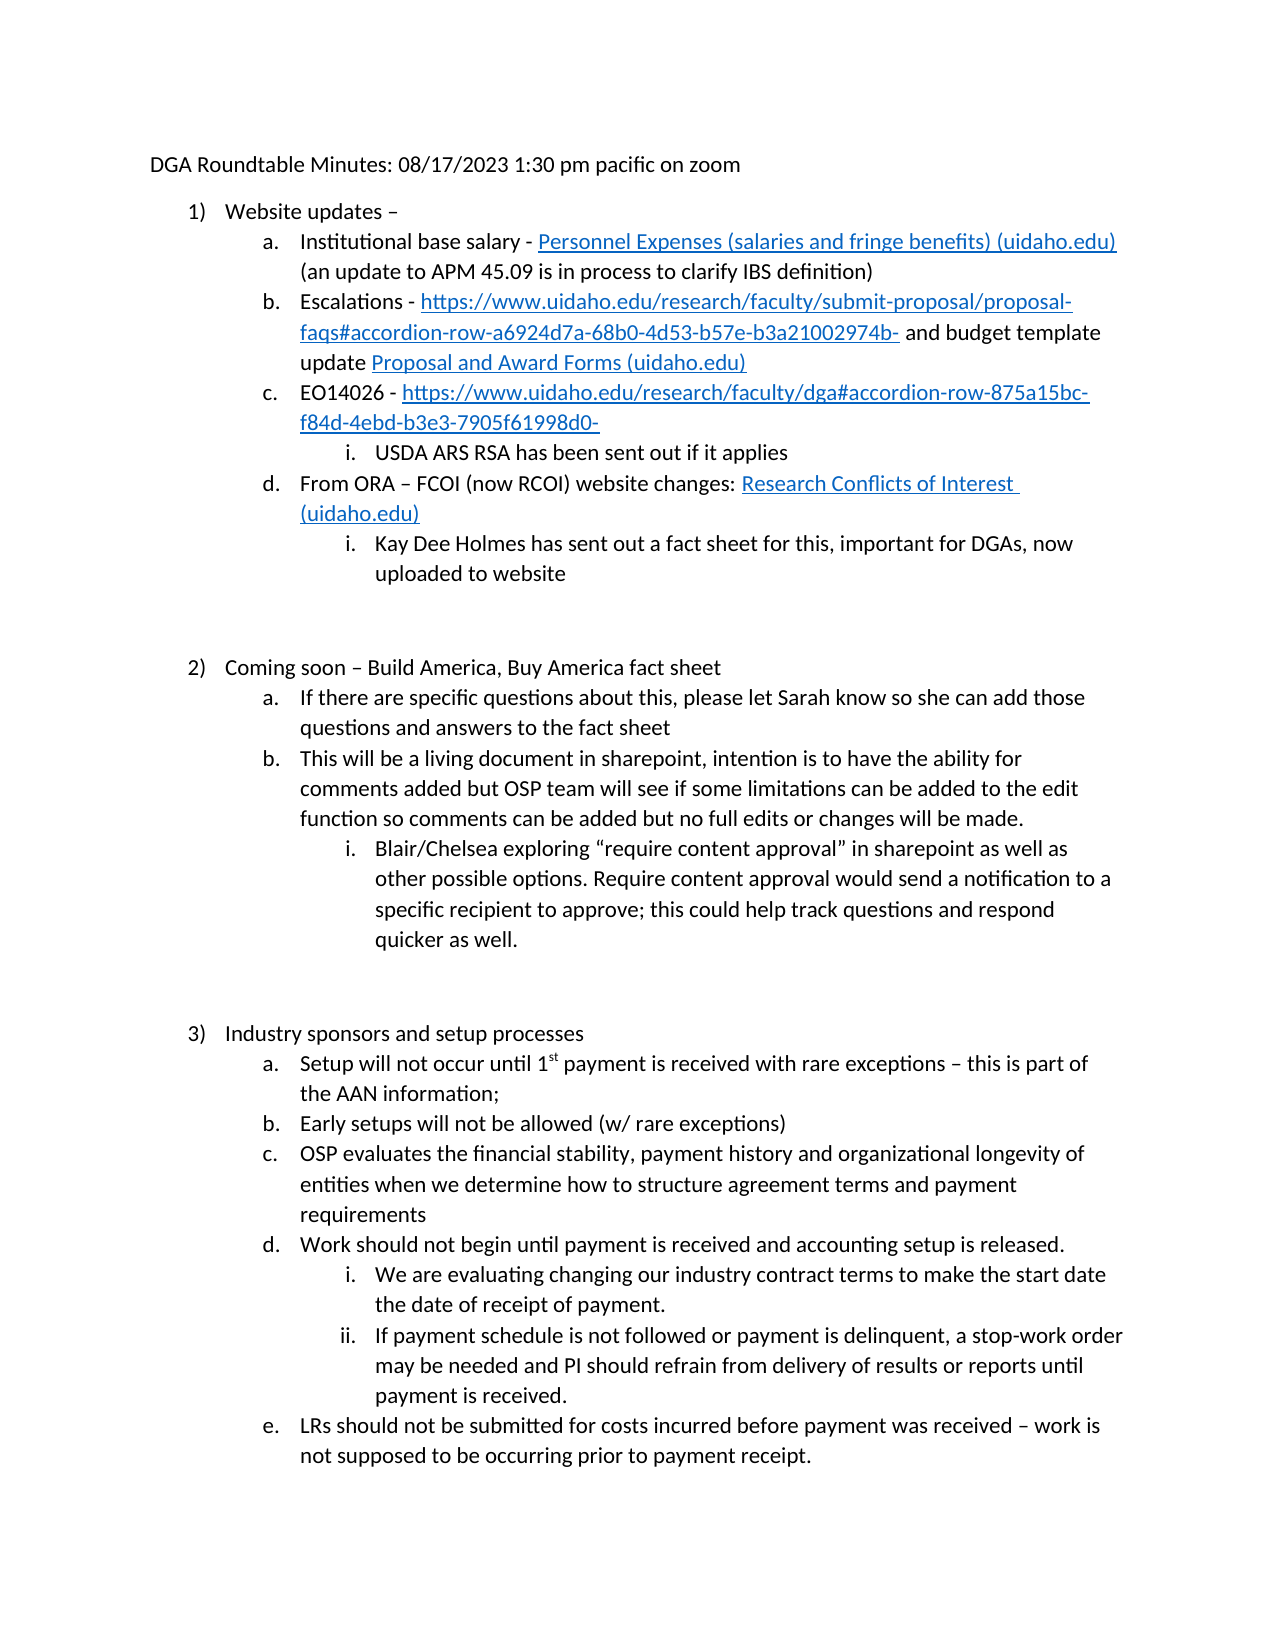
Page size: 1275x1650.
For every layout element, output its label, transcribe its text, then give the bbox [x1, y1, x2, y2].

list EO14026 - https://www.uidaho.edu/research/faculty/dga#accordion-row-875a15bc-f84d-4ebd-b3e3-7905f61998d0- [262, 378, 1125, 436]
text DGA Roundtable Minutes: 08/17/2023 1:30 pm pacific on zoom [150, 150, 1125, 178]
list Institutional base salary - Personnel Expenses (salaries and fringe benefits) (uidaho.edu) (an update to APM 45.09 is in process to clarify IBS definition) [262, 227, 1125, 285]
list OSP evaluates the financial stability, payment history and organizational longevity of entities when we determine how to structure agreement terms and payment requirements [262, 1139, 1125, 1228]
list Work should not begin until payment is received and accounting setup is released. [262, 1230, 1125, 1258]
list Coming soon – Build America, Buy America fact sheet [187, 653, 1125, 681]
list From ORA – FCOI (now RCOI) website changes: Research Conflicts of Interest (uidaho.edu) [262, 469, 1125, 527]
list Escalations - https://www.uidaho.edu/research/faculty/submit-proposal/proposal-faqs#accordion-row-a6924d7a-68b0-4d53-b57e-b3a21002974b- and budget template update Proposal and Award Forms (uidaho.edu) [262, 287, 1125, 376]
list We are evaluating changing our industry contract terms to make the start date the date of receipt of payment. [356, 1260, 1125, 1319]
list Blair/Chelsea exploring “require content approval” in sharepoint as well as other possible options. Require content approval would send a notification to a specific recipient to approve; this could help track questions and respond quicker as well. [356, 834, 1125, 953]
list Early setups will not be allowed (w/ rare exceptions) [262, 1109, 1125, 1137]
list If there are specific questions about this, please let Sarah know so she can add those questions and answers to the fact sheet [262, 683, 1125, 742]
list USDA ARS RSA has been sent out if it applies [356, 438, 1125, 467]
list Setup will not occur until 1st payment is received with rare exceptions – this is part of the AAN information; [262, 1049, 1125, 1107]
list This will be a living document in sharepoint, intention is to have the ability for comments added but OSP team will see if some limitations can be added to the edit function so comments can be added but no full edits or changes will be made. [262, 744, 1125, 832]
list If payment schedule is not followed or payment is delinquent, a stop-work order may be needed and PI should refrain from delivery of results or reports until payment is received. [356, 1321, 1125, 1409]
list Industry sponsors and setup processes [187, 1019, 1125, 1047]
list LRs should not be submitted for costs incurred before payment was received – work is not supposed to be occurring prior to payment receipt. [262, 1411, 1125, 1470]
list Website updates – [187, 197, 1125, 225]
list Kay Dee Holmes has sent out a fact sheet for this, important for DGAs, now uploaded to website [356, 529, 1125, 587]
